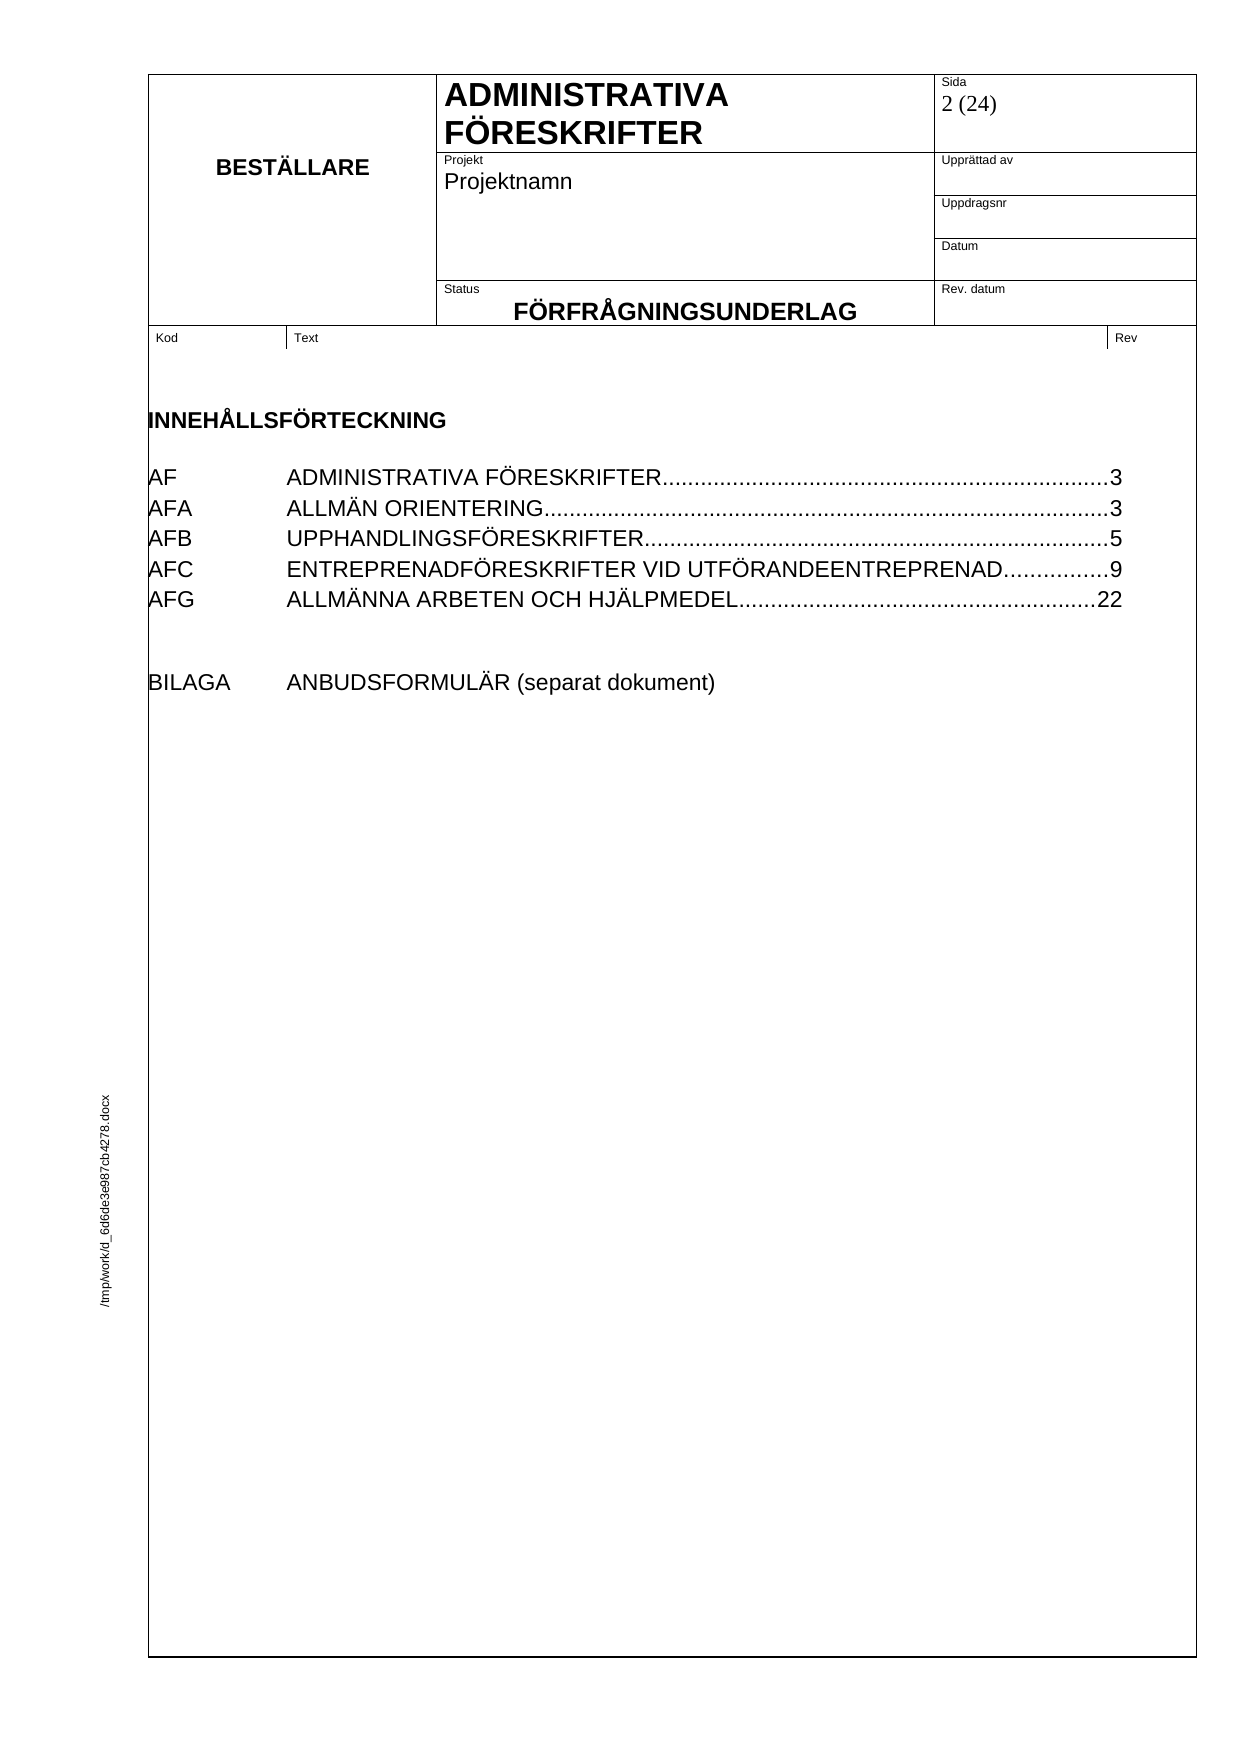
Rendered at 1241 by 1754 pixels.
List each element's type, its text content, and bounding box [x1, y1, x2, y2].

text AFC ENTREPRENADFÖRESKRIFTER VID UTFÖRANDEENTREPRENAD 9 [148, 556, 1199, 582]
text AF ADMINISTRATIVA FÖRESKRIFTER 3 [148, 464, 1199, 490]
text INNEHÅLLSFÖRTECKNING [148, 407, 1199, 433]
text BILAGA ANBUDSFORMULÄR (separat dokument) [148, 669, 1199, 696]
text AFG ALLMÄNNA ARBETEN OCH HJÄLPMEDEL 22 [148, 586, 1199, 612]
text AFB UPPHANDLINGSFÖRESKRIFTER 5 [148, 525, 1199, 551]
text AFA ALLMÄN ORIENTERING 3 [148, 494, 1199, 521]
